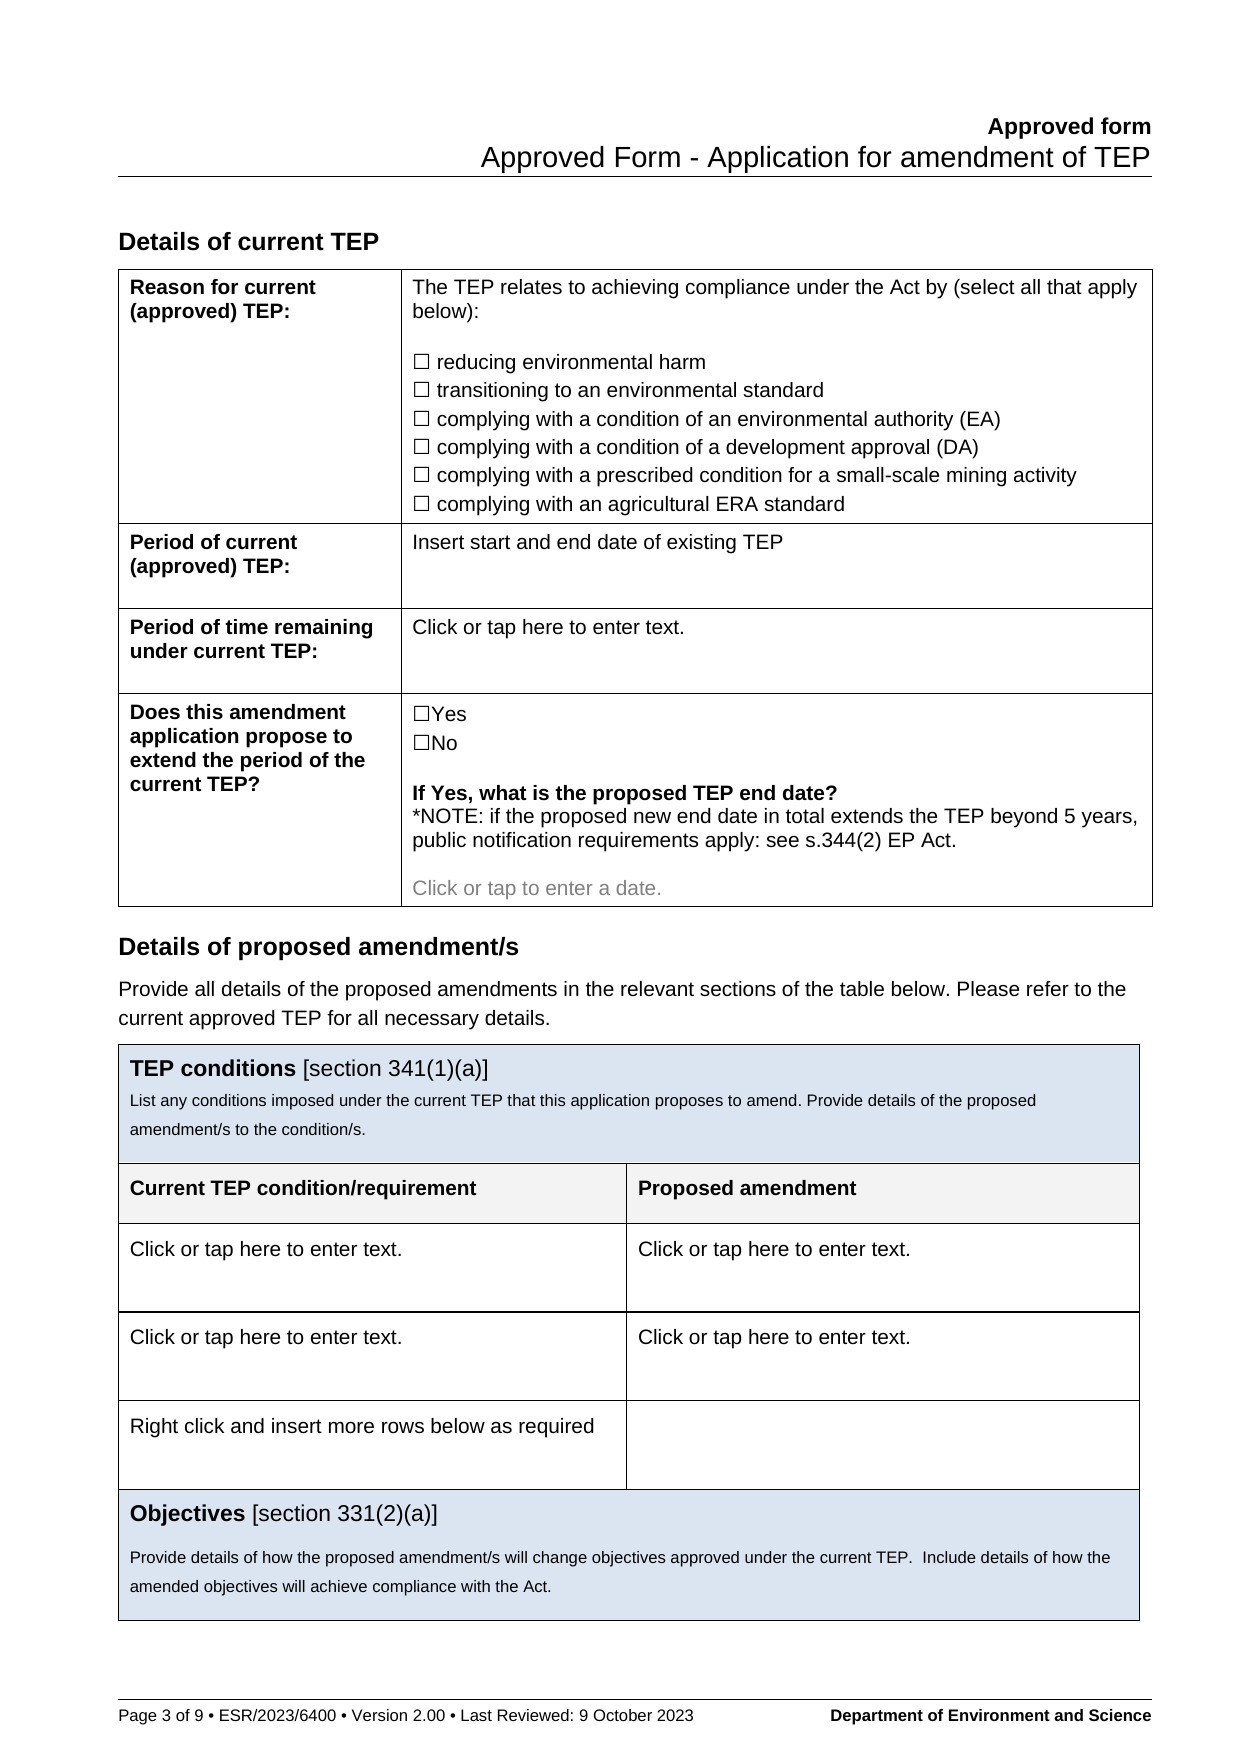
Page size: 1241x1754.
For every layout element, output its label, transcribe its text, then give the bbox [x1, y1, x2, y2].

table_cell Period of current (approved) TEP: [119, 524, 401, 608]
table_cell Objectives [section 331(2)(a)] Provide details of how the proposed amendment/s will change objectives approved under the current TEP. Include details of how the amended objectives will achieve compliance with the Act. [119, 1490, 1139, 1620]
table_cell Period of time remaining under current TEP: [119, 609, 401, 693]
table_cell [627, 1401, 1139, 1488]
table_cell [402, 609, 1152, 693]
table_header Reason for current (approved) TEP: [119, 270, 401, 523]
text Provide all details of the proposed amendments in the relevant sections of the table below. Please refer to the current approved TEP for all necessary details. [118, 973, 1152, 1032]
table_header TEP conditions [section 341(1)(a)] List any conditions imposed under the current TEP that this application proposes to amend. Provide details of the proposed amendment/s to the condition/s. [119, 1045, 1139, 1162]
table_cell Proposed amendment [627, 1164, 1139, 1223]
table_cell Current TEP condition/requirement [119, 1164, 626, 1223]
subtitle Details of current TEP [118, 227, 1152, 256]
subtitle Details of proposed amendment/s [118, 932, 1152, 961]
table_cell Does this amendment application propose to extend the period of the current TEP? [119, 694, 401, 906]
table_cell Yes No If Yes, what is the proposed TEP end date? *NOTE: if the proposed new end date in total extends the TEP beyond 5 years, public notification requirements apply: see s.344(2) EP Act. [402, 694, 1152, 906]
table_header The TEP relates to achieving compliance under the Act by (select all that apply below): reducing environmental harm transitioning to an environmental standard complying with a condition of an environmental authority (EA) complying with a condition of a development approval (DA) complying with a prescribed condition for a small-scale mining activity complying with an agricultural ERA standard [402, 270, 1152, 523]
